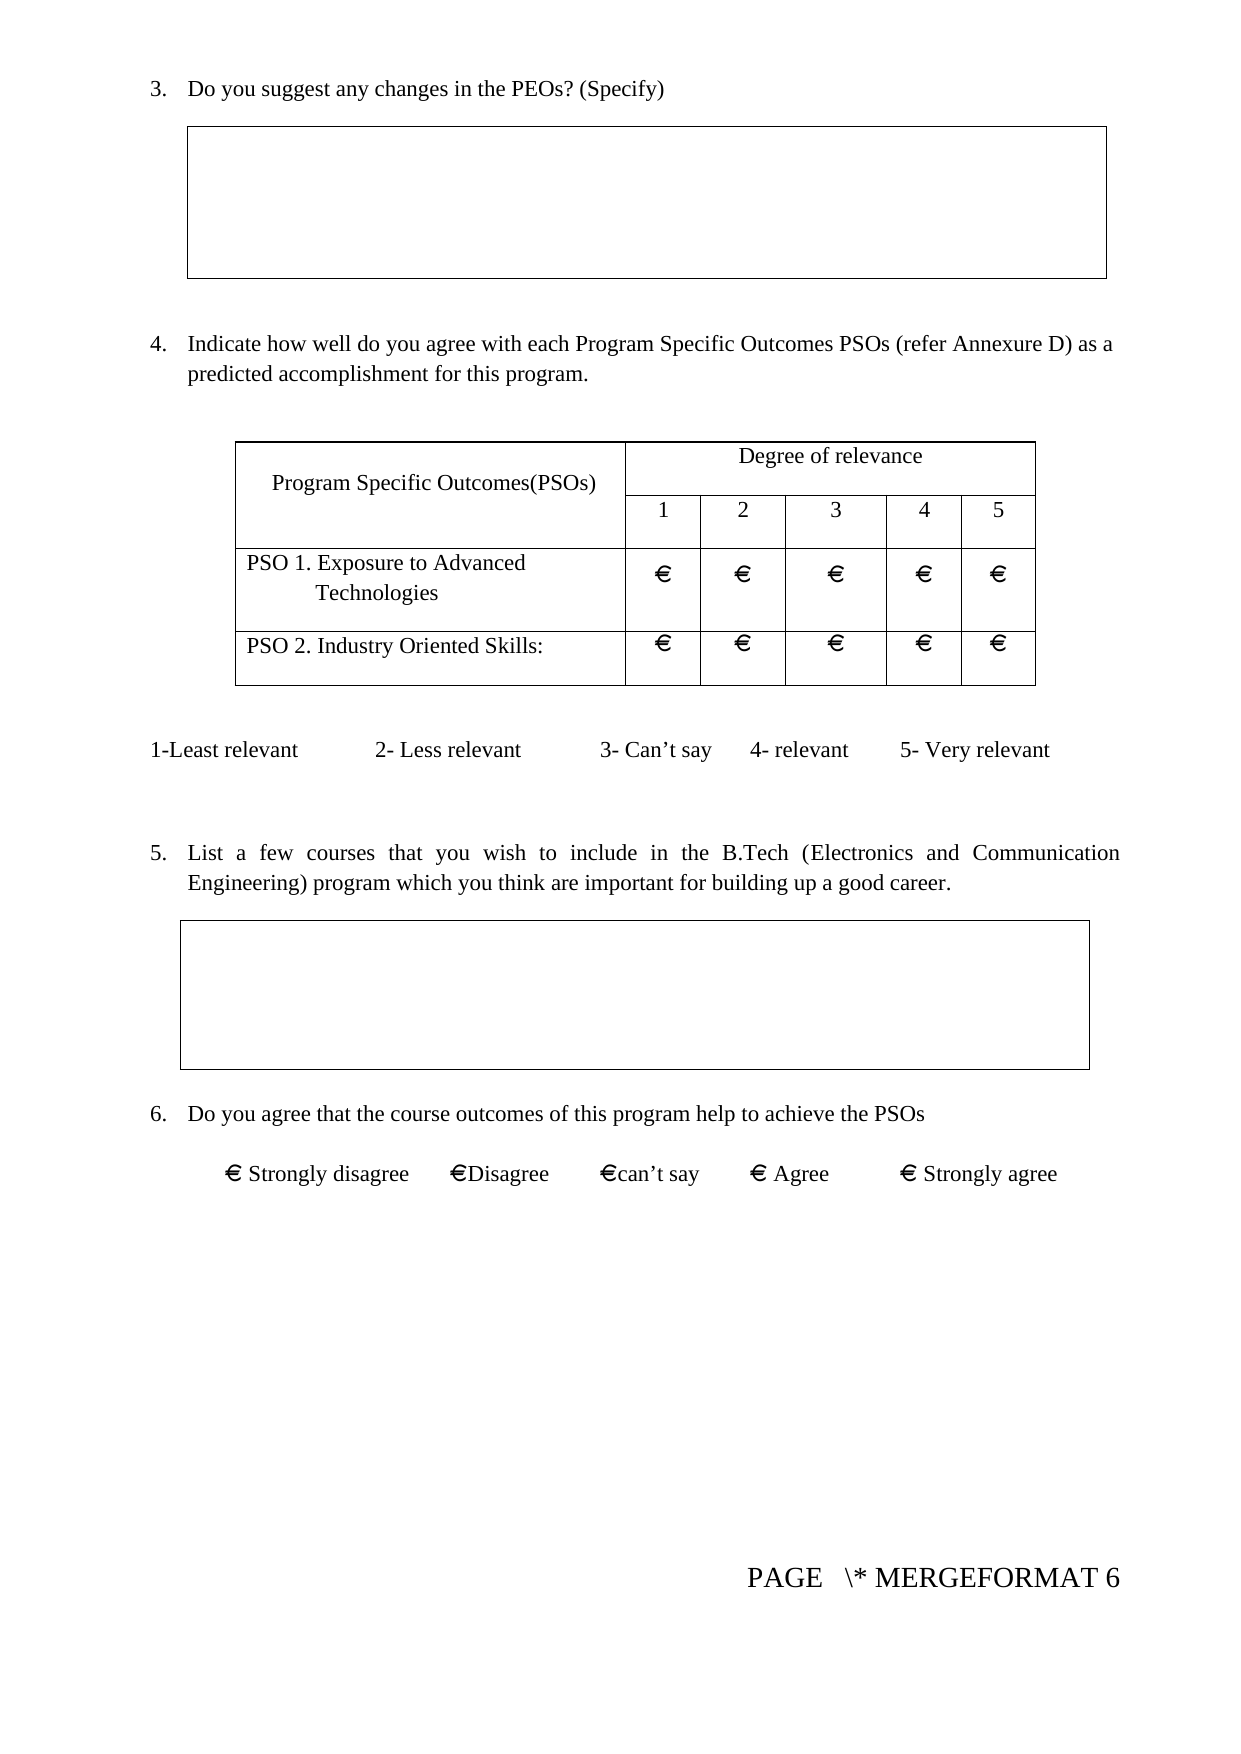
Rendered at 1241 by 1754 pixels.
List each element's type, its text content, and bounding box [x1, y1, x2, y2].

list Do you agree that the course outcomes of this program help to achieve the PSOs [150, 1100, 1120, 1126]
list List a few courses that you wish to include in the B.Tech (Electronics and Communication Engineering) program which you think are important for building up a good career. [150, 839, 1120, 895]
table_header Degree of relevance [626, 443, 1035, 494]
text 1-Least relevant 2- Less relevant 3- Can’t say 4- relevant 5- Very relevant [150, 737, 1120, 763]
table_cell [701, 632, 785, 684]
table_cell PSO 1. Exposure to Advanced Technologies [236, 549, 625, 631]
table_cell [887, 632, 961, 684]
table_cell 1 [626, 496, 700, 548]
table_cell 5 [962, 496, 1035, 548]
table_cell [962, 549, 1035, 631]
table_header [188, 127, 1106, 278]
table_header Program Specific Outcomes(PSOs) [236, 443, 625, 548]
table_header [181, 921, 1089, 1068]
table_cell [701, 549, 785, 631]
list Indicate how well do you agree with each Program Specific Outcomes PSOs (refer Annexure D) as a predicted accomplishment for this program. [150, 330, 1120, 386]
table_cell [887, 549, 961, 631]
table_cell 3 [786, 496, 886, 548]
list Do you suggest any changes in the PEOs? (Specify) [150, 75, 1120, 101]
table_cell [786, 632, 886, 684]
table_cell 4 [887, 496, 961, 548]
table_cell [962, 632, 1035, 684]
table_cell [626, 632, 700, 684]
list Strongly disagree disagree can’t say agree Strongly agree [225, 1160, 1120, 1187]
table_cell [626, 549, 700, 631]
table_cell 2 [701, 496, 785, 548]
table_cell [786, 549, 886, 631]
table_cell PSO 2. Industry Oriented Skills: [236, 632, 625, 684]
